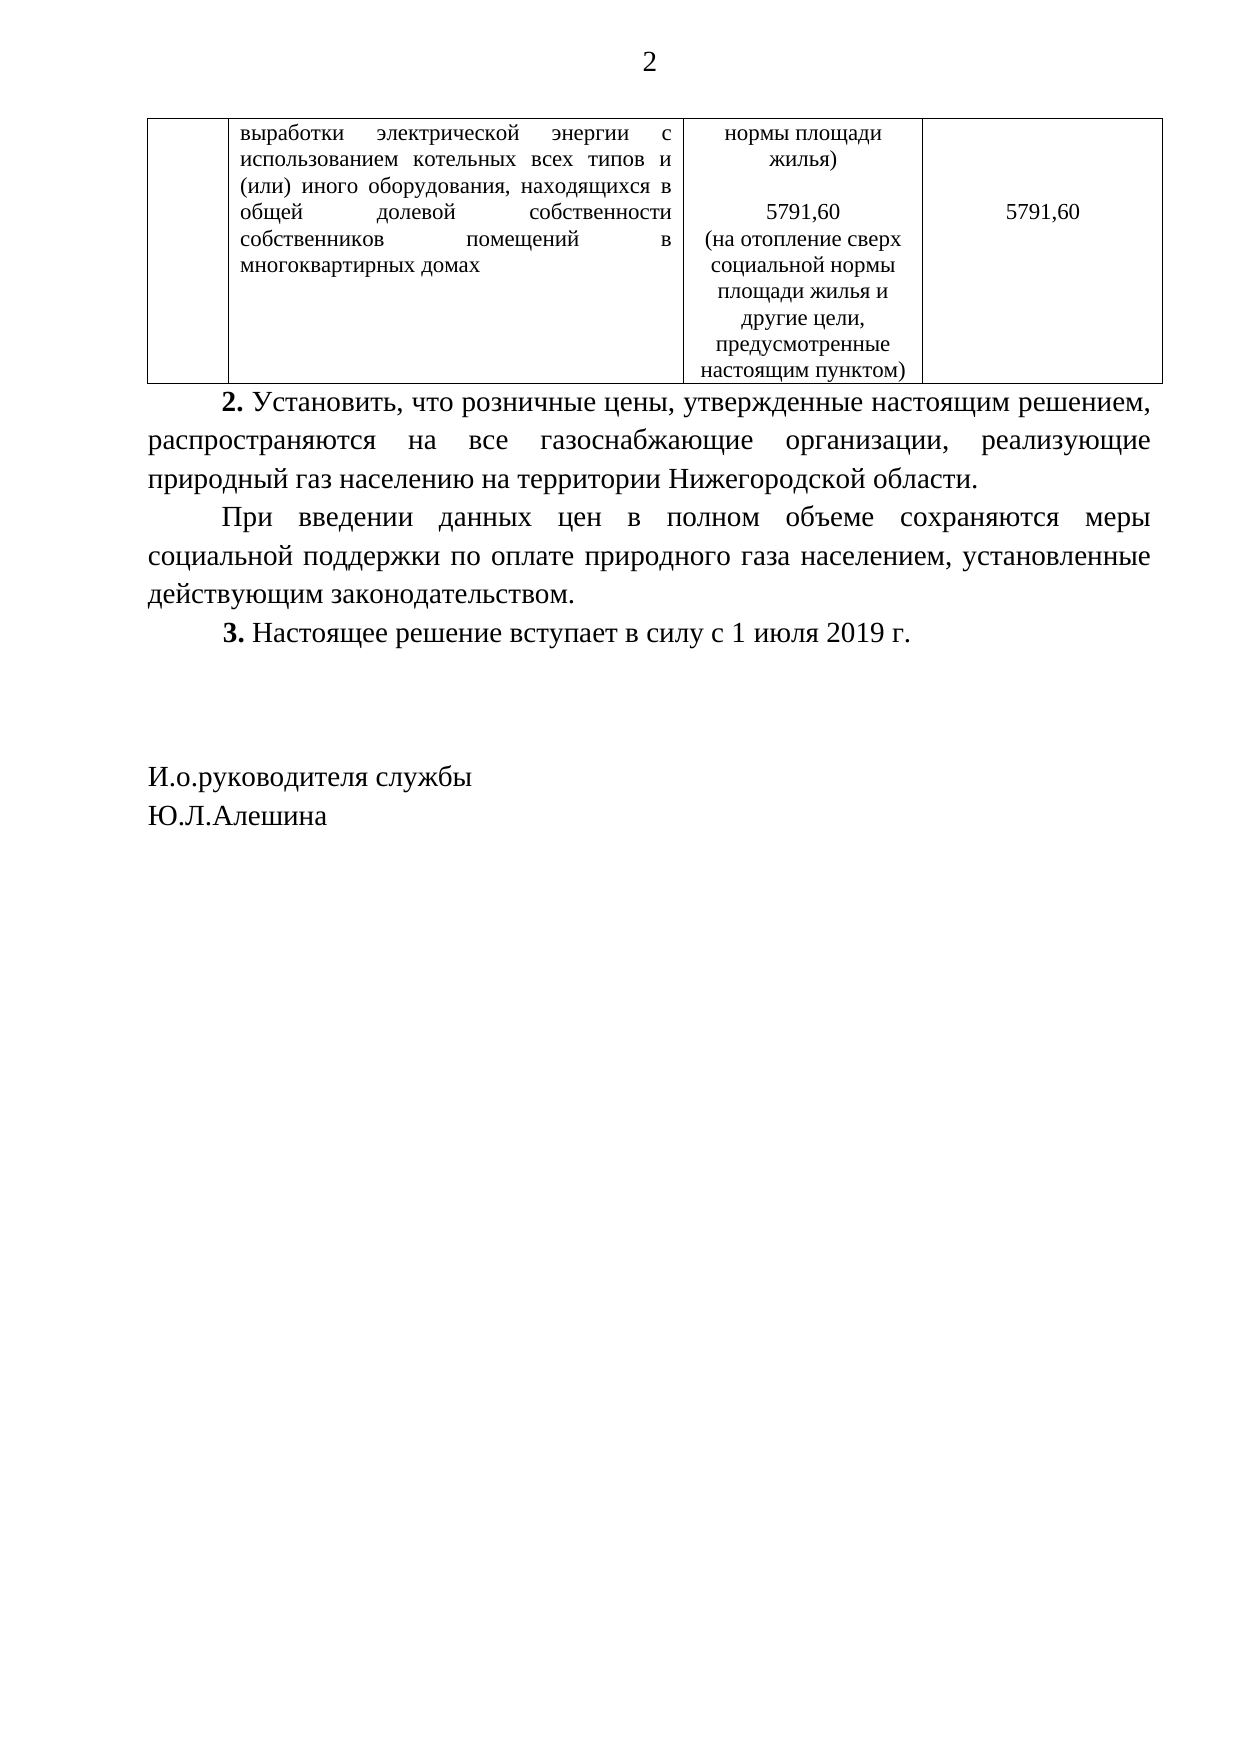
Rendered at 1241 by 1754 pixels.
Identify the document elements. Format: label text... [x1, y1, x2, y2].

text 3. Настоящее решение вступает в силу с 1 июля 2019 г. [148, 615, 1152, 648]
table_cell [229, 119, 683, 383]
table_cell 4. [148, 119, 228, 383]
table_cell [684, 119, 922, 383]
table_cell 5791,60 [923, 119, 1162, 383]
text И.о.руководителя службы Ю.Л.Алешина [148, 759, 1152, 831]
text При введении данных цен в полном объеме сохраняются меры социальной поддержки по оплате природного газа населением, установленные действующим законодательством. [148, 499, 1152, 610]
text 2. Установить, что розничные цены, утвержденные настоящим решением, распространяются на все газоснабжающие организации, реализующие природный газ населению на территории Нижегородской области. [148, 384, 1152, 494]
